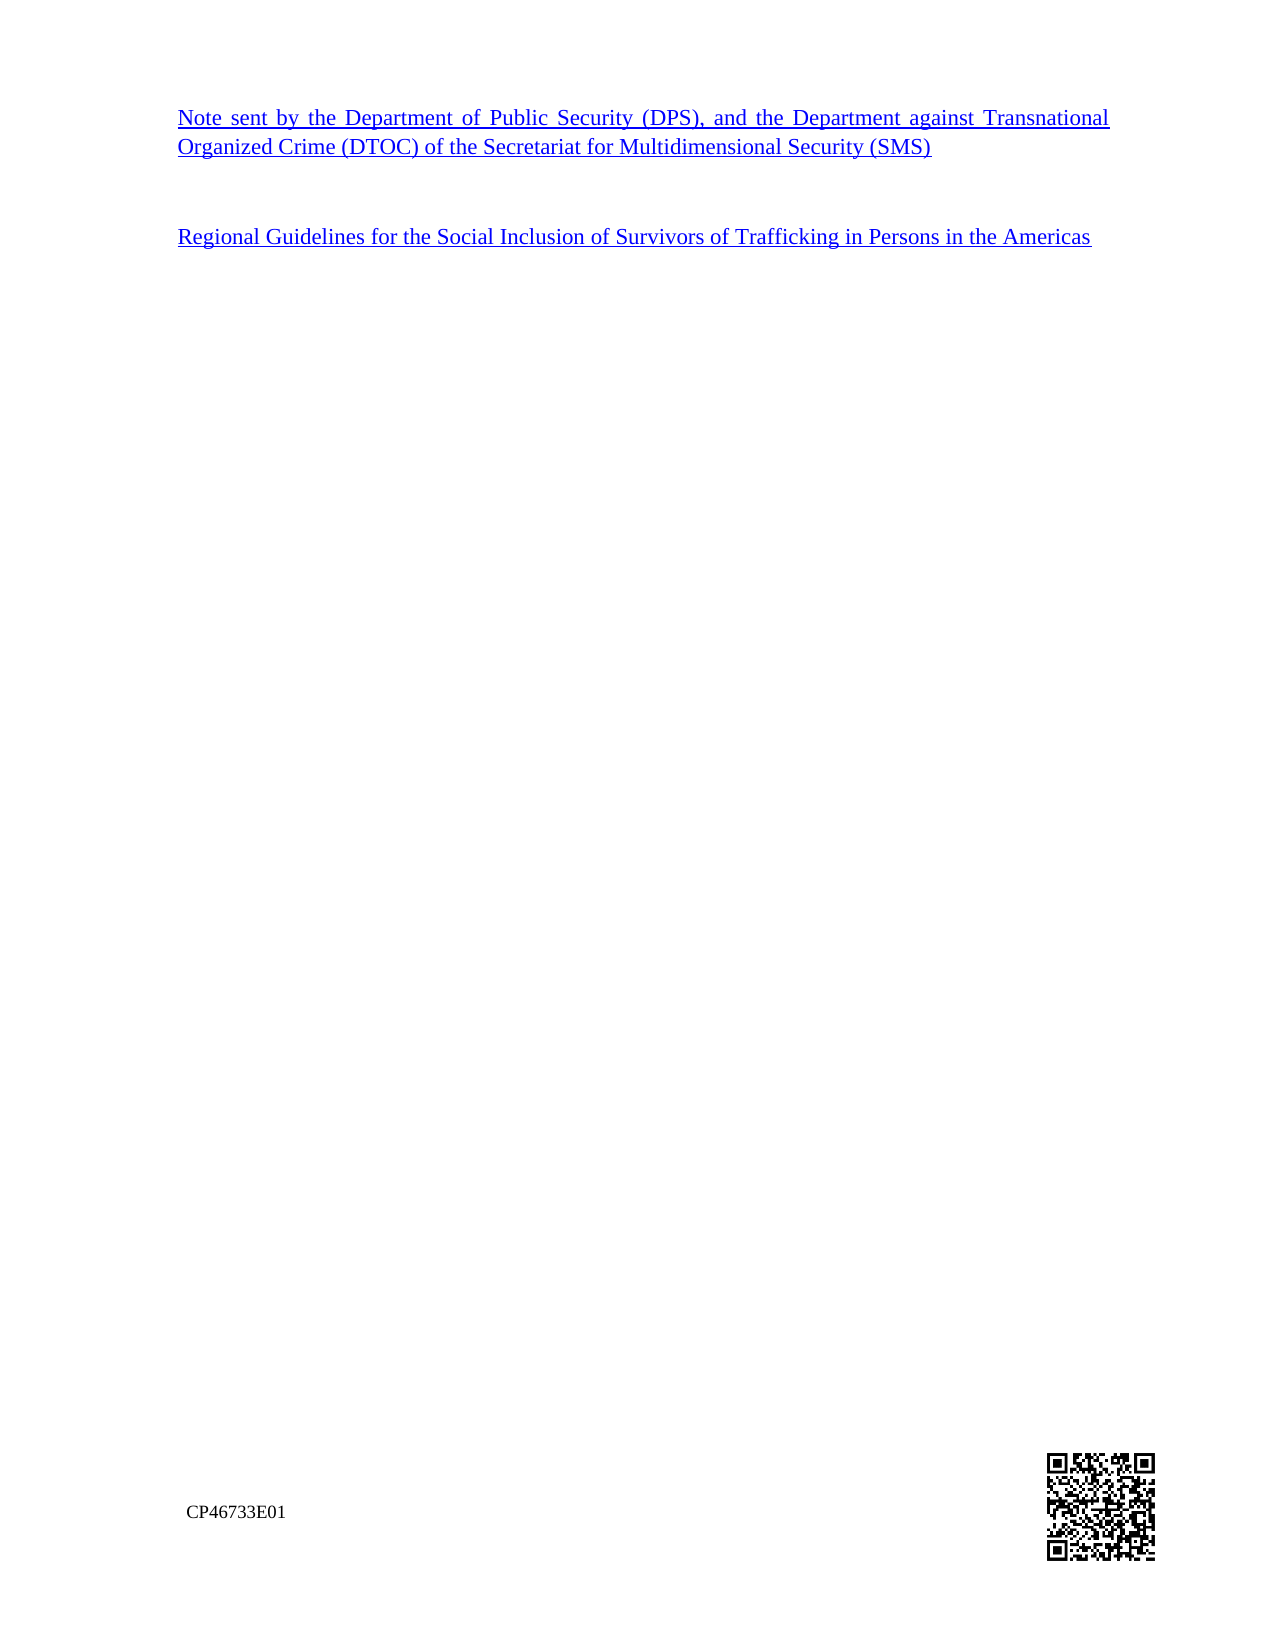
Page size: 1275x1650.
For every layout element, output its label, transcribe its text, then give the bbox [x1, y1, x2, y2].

text Regional Guidelines for the Social Inclusion of Survivors of Trafficking in Persons in the Americas [177, 223, 1111, 249]
text Note sent by the Department of Public Security (DPS), and the Department against Transnational Organized Crime (DTOC) of the Secretariat for Multidimensional Security (SMS) [177, 104, 1111, 159]
picture [1041, 1447, 1160, 1566]
